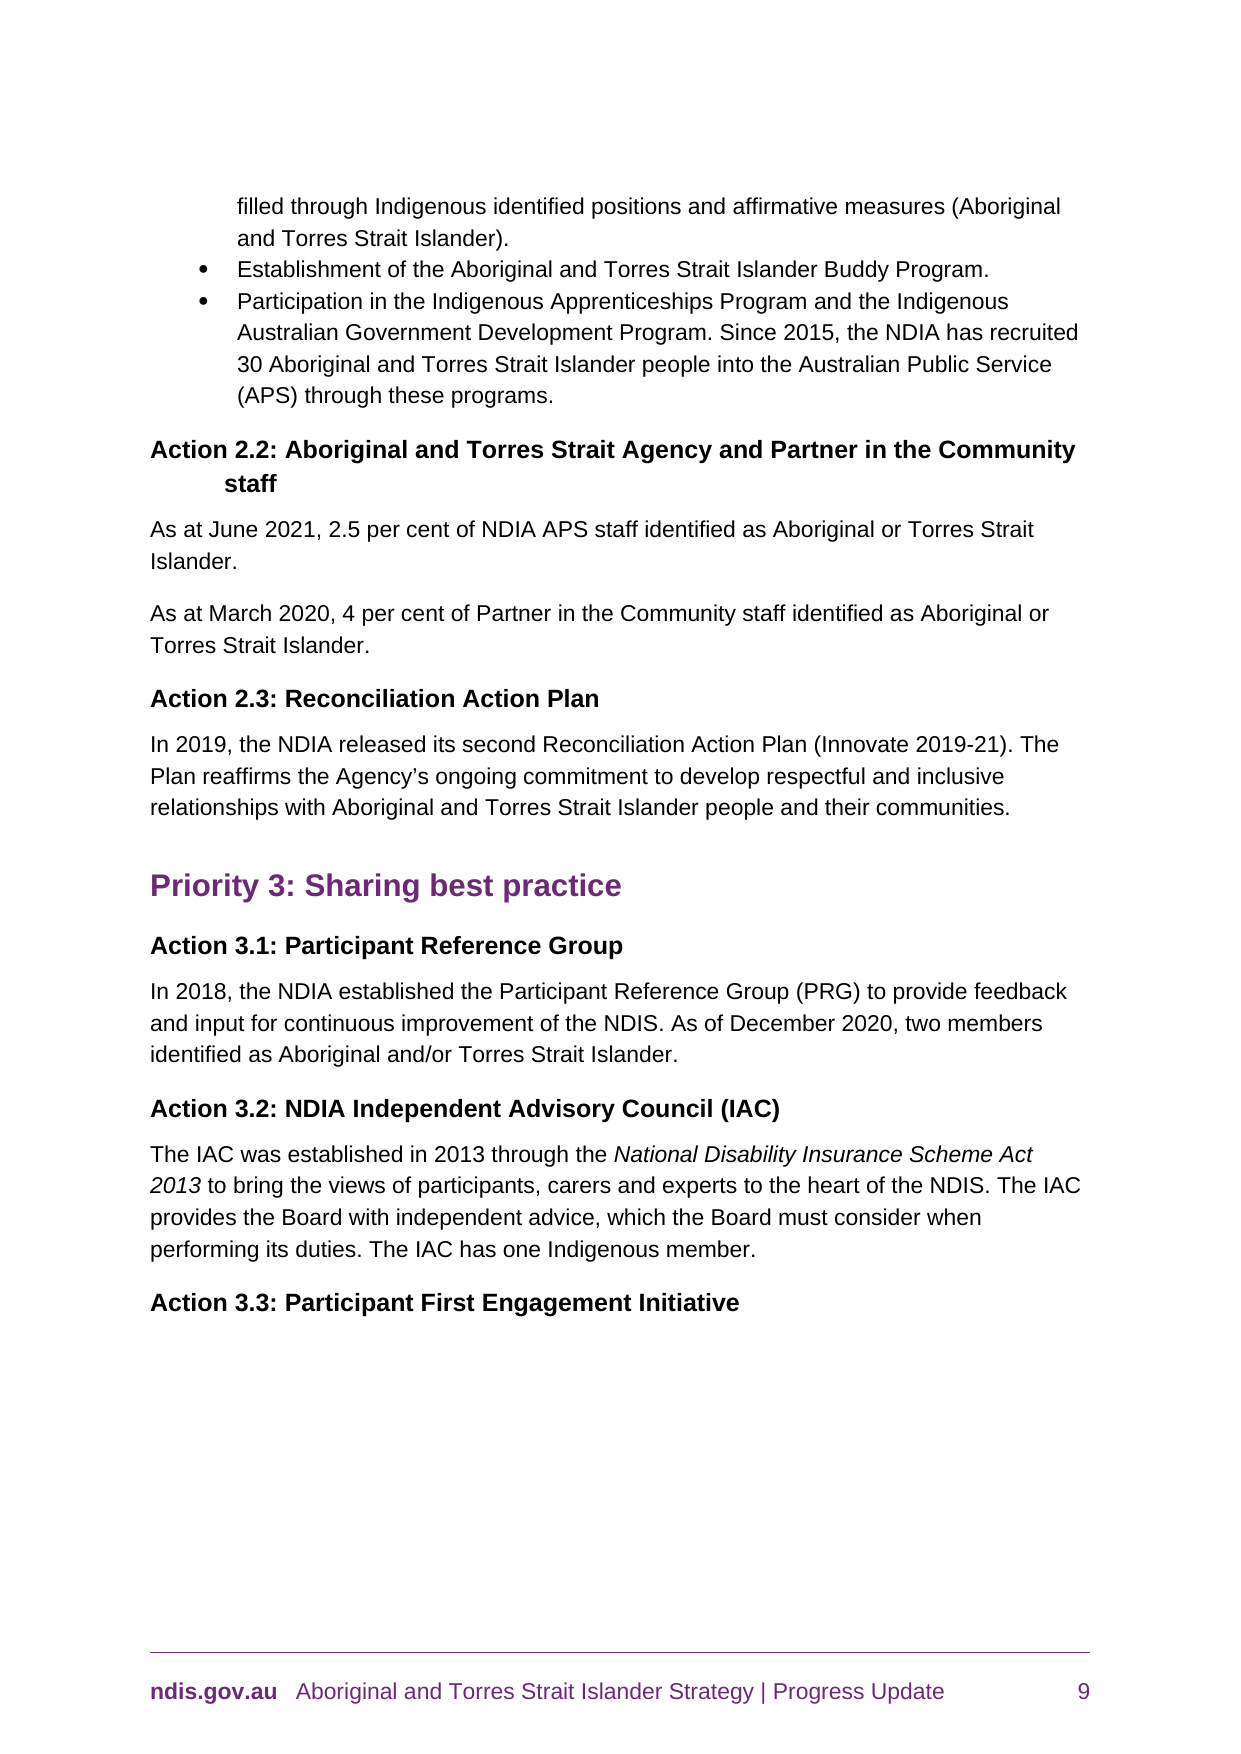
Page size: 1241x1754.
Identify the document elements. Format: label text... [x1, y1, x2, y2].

text In 2019, the NDIA released its second Reconciliation Action Plan (Innovate 2019-21). The Plan reaffirms the Agency’s ongoing commitment to develop respectful and inclusive relationships with Aboriginal and Torres Strait Islander people and their communities. [150, 731, 1090, 821]
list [199, 193, 1090, 251]
subtitle Action 3.2: NDIA Independent Advisory Council (IAC) [150, 1094, 1090, 1123]
subtitle Action 2.2: Aboriginal and Torres Strait Agency and Partner in the Community staff [150, 435, 1090, 498]
subtitle Priority 3: Sharing best practice [150, 867, 1090, 903]
subtitle Action 2.3: Reconciliation Action Plan [150, 684, 1090, 713]
list Participation in the Indigenous Apprenticeships Program and the Indigenous Australian Government Development Program. Since 2015, the NDIA has recruited 30 Aboriginal and Torres Strait Islander people into the Australian Public Service (APS) through these programs. [199, 288, 1090, 409]
list Establishment of the Aboriginal and Torres Strait Islander Buddy Program. [199, 256, 1090, 282]
subtitle Action 3.1: Participant Reference Group [150, 931, 1090, 960]
text The IAC was established in 2013 through the National Disability Insurance Scheme Act 2013 to bring the views of participants, carers and experts to the heart of the NDIS. The IAC provides the Board with independent advice, which the Board must consider when performing its duties. The IAC has one Indigenous member. [150, 1141, 1090, 1262]
text As at June 2021, 2.5 per cent of NDIA APS staff identified as Aboriginal or Torres Strait Islander. [150, 516, 1090, 574]
text As at March 2020, 4 per cent of Partner in the Community staff identified as Aboriginal or Torres Strait Islander. [150, 600, 1090, 658]
subtitle Action 3.3: Participant First Engagement Initiative [150, 1288, 1090, 1317]
text In 2018, the NDIA established the Participant Reference Group (PRG) to provide feedback and input for continuous improvement of the NDIS. As of December 2020, two members identified as Aboriginal and/or Torres Strait Islander. [150, 978, 1090, 1068]
